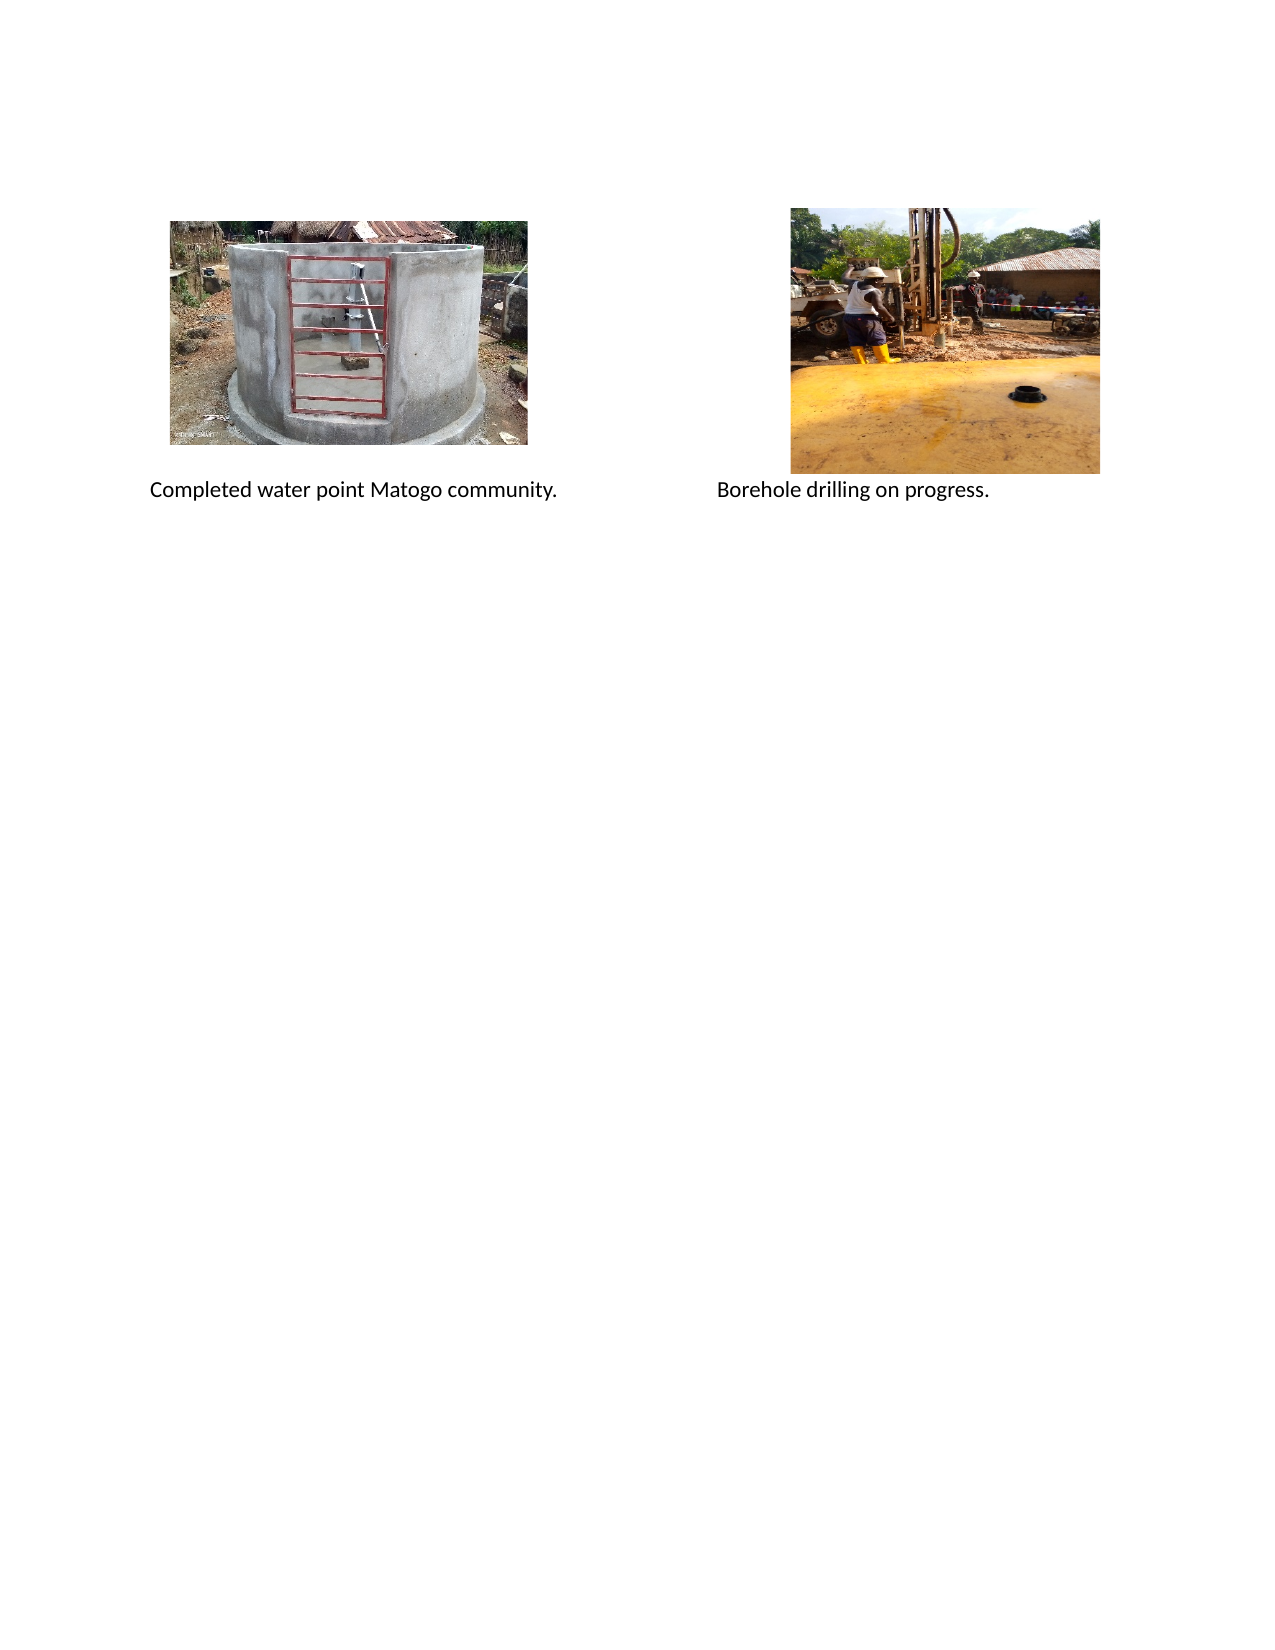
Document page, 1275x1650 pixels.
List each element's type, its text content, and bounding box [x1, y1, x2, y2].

text Completed water point Matogo community. Borehole drilling on progress. [150, 475, 1125, 503]
picture [169, 221, 528, 445]
picture [790, 208, 1100, 474]
